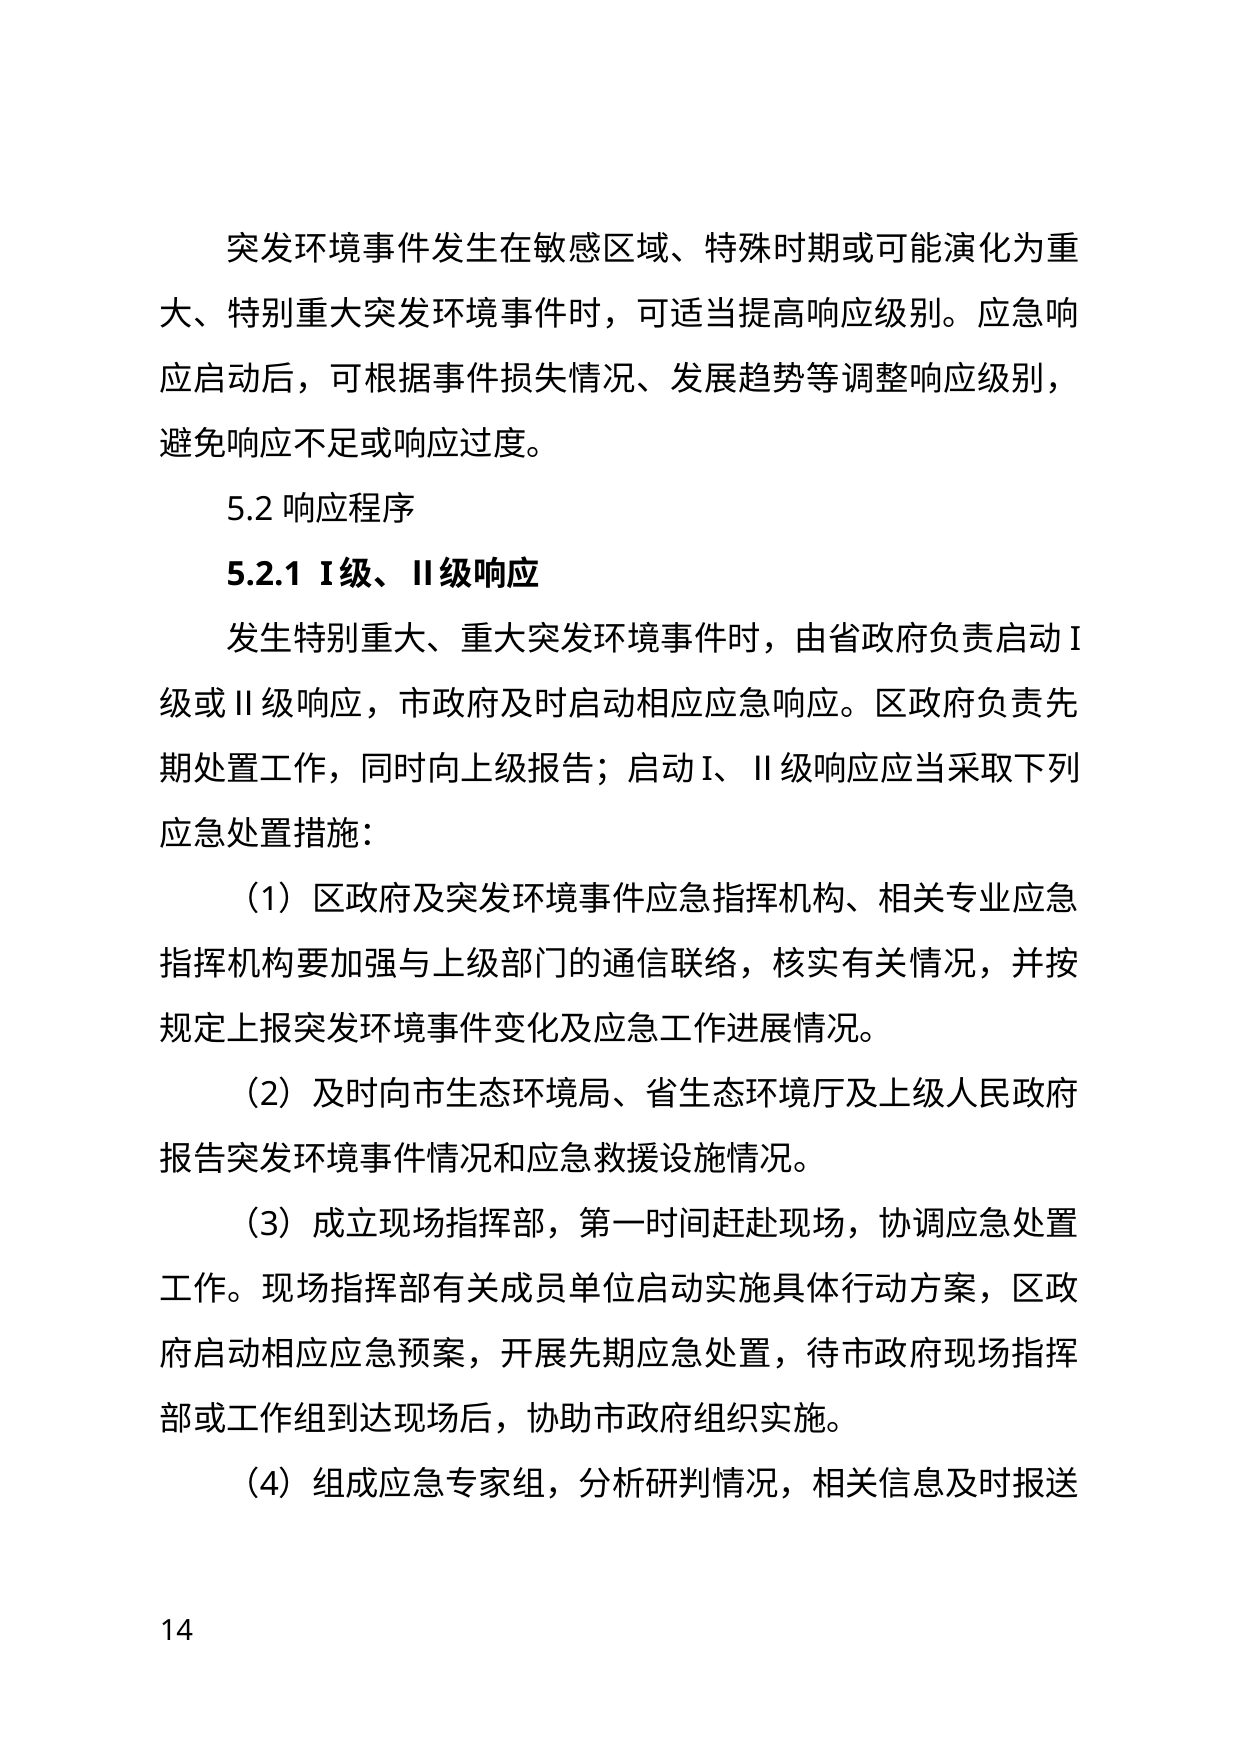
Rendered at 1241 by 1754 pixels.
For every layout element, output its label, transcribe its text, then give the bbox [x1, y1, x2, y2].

text （3）成立现场指挥部，第一时间赶赴现场，协调应急处置工作。现场指挥部有关成员单位启动实施具体行动方案，区政府启动相应应急预案，开展先期应急处置，待市政府现场指挥部或工作组到达现场后，协助市政府组织实施。 [159, 1189, 1081, 1449]
text 5.2.1 I级、Ⅱ级响应 [159, 539, 1081, 604]
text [159, 1449, 1081, 1514]
text 5.2 响应程序 [159, 474, 1081, 539]
text （2）及时向市生态环境局、省生态环境厅及上级人民政府报告突发环境事件情况和应急救援设施情况。 [159, 1059, 1081, 1189]
text （1）区政府及突发环境事件应急指挥机构、相关专业应急指挥机构要加强与上级部门的通信联络，核实有关情况，并按规定上报突发环境事件变化及应急工作进展情况。 [159, 864, 1081, 1059]
text 突发环境事件发生在敏感区域、特殊时期或可能演化为重大、特别重大突发环境事件时，可适当提高响应级别。应急响应启动后，可根据事件损失情况、发展趋势等调整响应级别，避免响应不足或响应过度。 [159, 214, 1081, 474]
text 发生特别重大、重大突发环境事件时，由省政府负责启动I级或Ⅱ级响应，市政府及时启动相应应急响应。区政府负责先期处置工作，同时向上级报告；启动I、Ⅱ级响应应当采取下列应急处置措施： [159, 604, 1081, 864]
